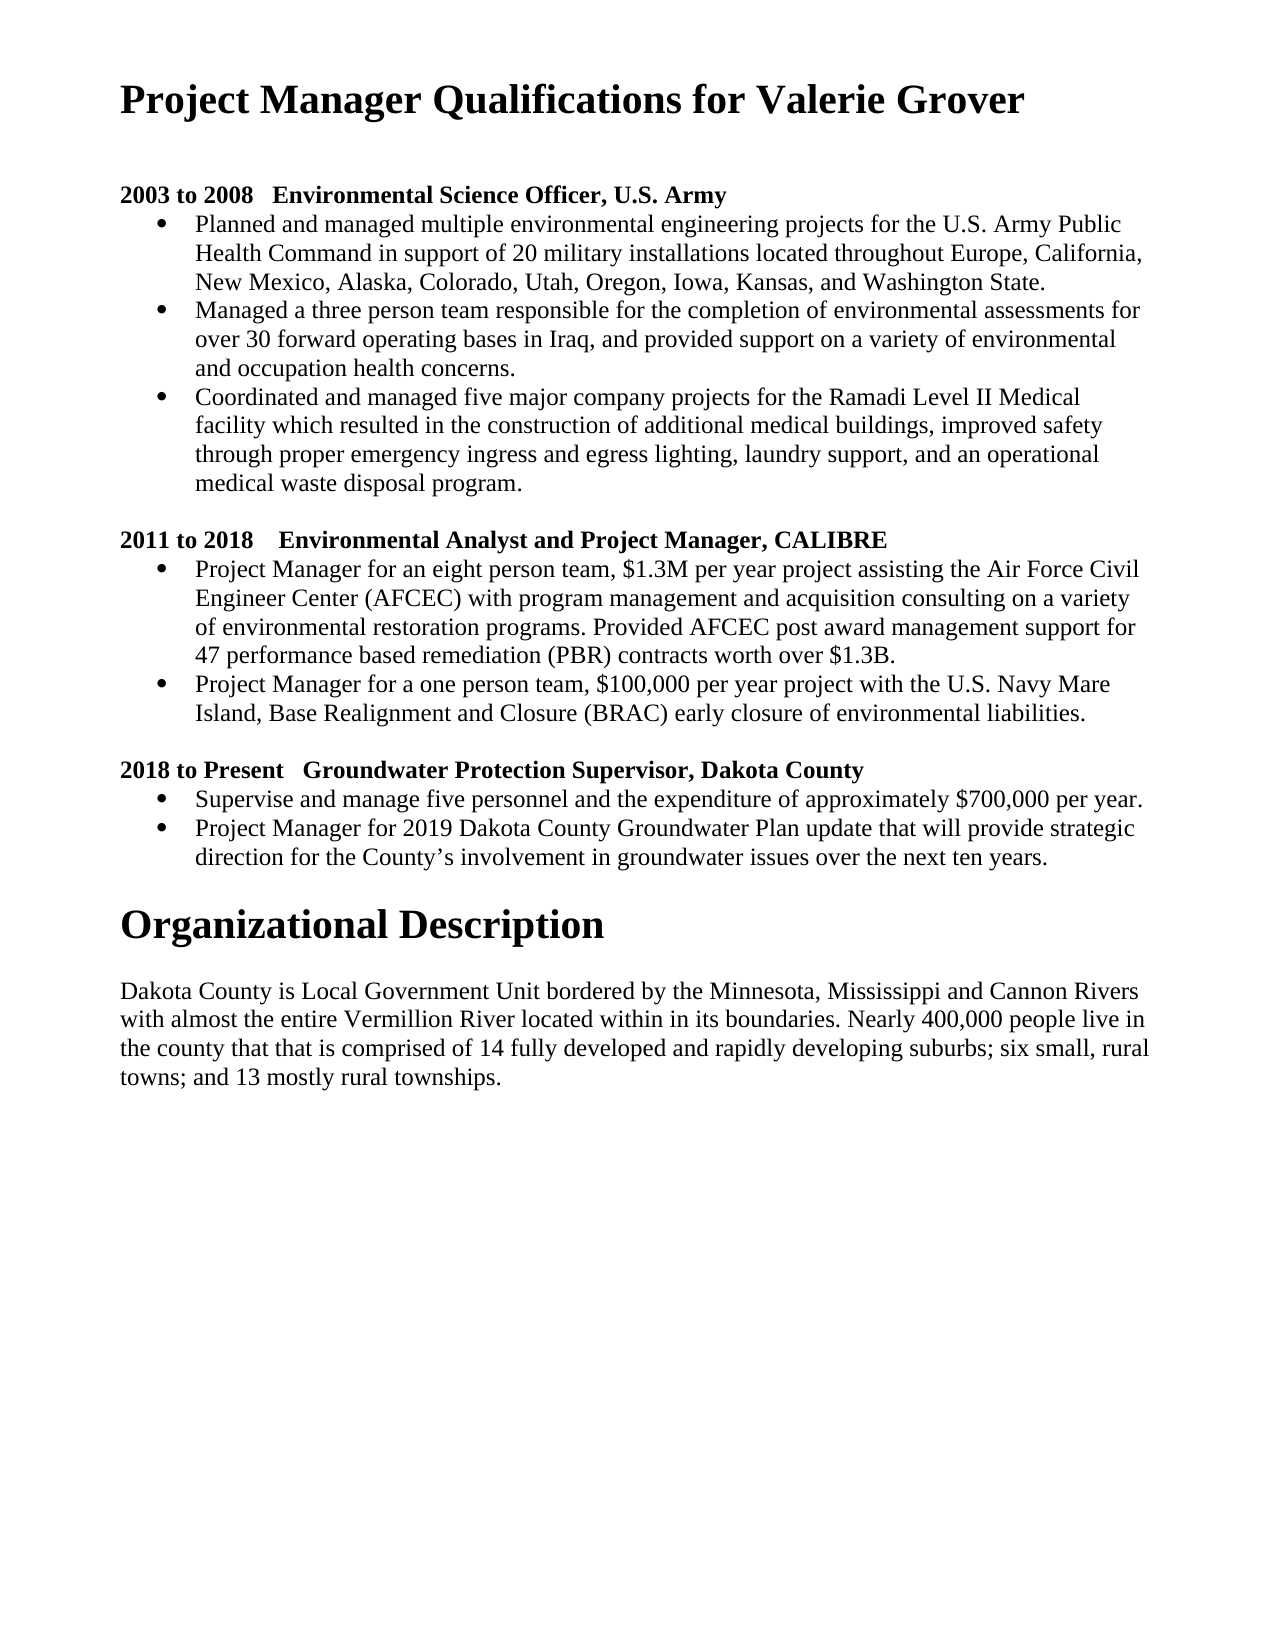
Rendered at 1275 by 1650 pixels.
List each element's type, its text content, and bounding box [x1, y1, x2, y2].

list Supervise and manage five personnel and the expenditure of approximately $700,000 per year. [157, 784, 1155, 813]
text Dakota County is Local Government Unit bordered by the Minnesota, Mississippi and Cannon Rivers with almost the entire Vermillion River located within in its boundaries. Nearly 400,000 people live in the county that that is comprised of 14 fully developed and rapidly developing suburbs; six small, rural towns; and 13 mostly rural townships. [120, 976, 1155, 1091]
list Coordinated and managed five major company projects for the Ramadi Level II Medical facility which resulted in the construction of additional medical buildings, improved safety through proper emergency ingress and egress lighting, laundry support, and an operational medical waste disposal program. [157, 382, 1151, 497]
text 2011 to 2018 Environmental Analyst and Project Manager, CALIBRE [120, 525, 1155, 554]
list Planned and managed multiple environmental engineering projects for the U.S. Army Public Health Command in support of 20 military installations located throughout Europe, California, New Mexico, Alaska, Colorado, Utah, Oregon, Iowa, Kansas, and Washington State. [157, 209, 1151, 295]
subtitle Project Manager Qualifications for Valerie Grover [120, 75, 1155, 123]
text 2003 to 2008 Environmental Science Officer, U.S. Army [120, 180, 1151, 209]
list Project Manager for 2019 Dakota County Groundwater Plan update that will provide strategic direction for the County’s involvement in groundwater issues over the next ten years. [157, 813, 1155, 870]
subtitle Organizational Description [120, 899, 1155, 947]
list Project Manager for an eight person team, $1.3M per year project assisting the Air Force Civil Engineer Center (AFCEC) with program management and acquisition consulting on a variety of environmental restoration programs. Provided AFCEC post award management support for 47 performance based remediation (PBR) contracts worth over $1.3B. [157, 554, 1155, 669]
list Managed a three person team responsible for the completion of environmental assessments for over 30 forward operating bases in Iraq, and provided support on a variety of environmental and occupation health concerns. [157, 295, 1151, 382]
text 2018 to Present Groundwater Protection Supervisor, Dakota County [120, 755, 1211, 784]
list Project Manager for a one person team, $100,000 per year project with the U.S. Navy Mare Island, Base Realignment and Closure (BRAC) early closure of environmental liabilities. [157, 669, 1155, 727]
